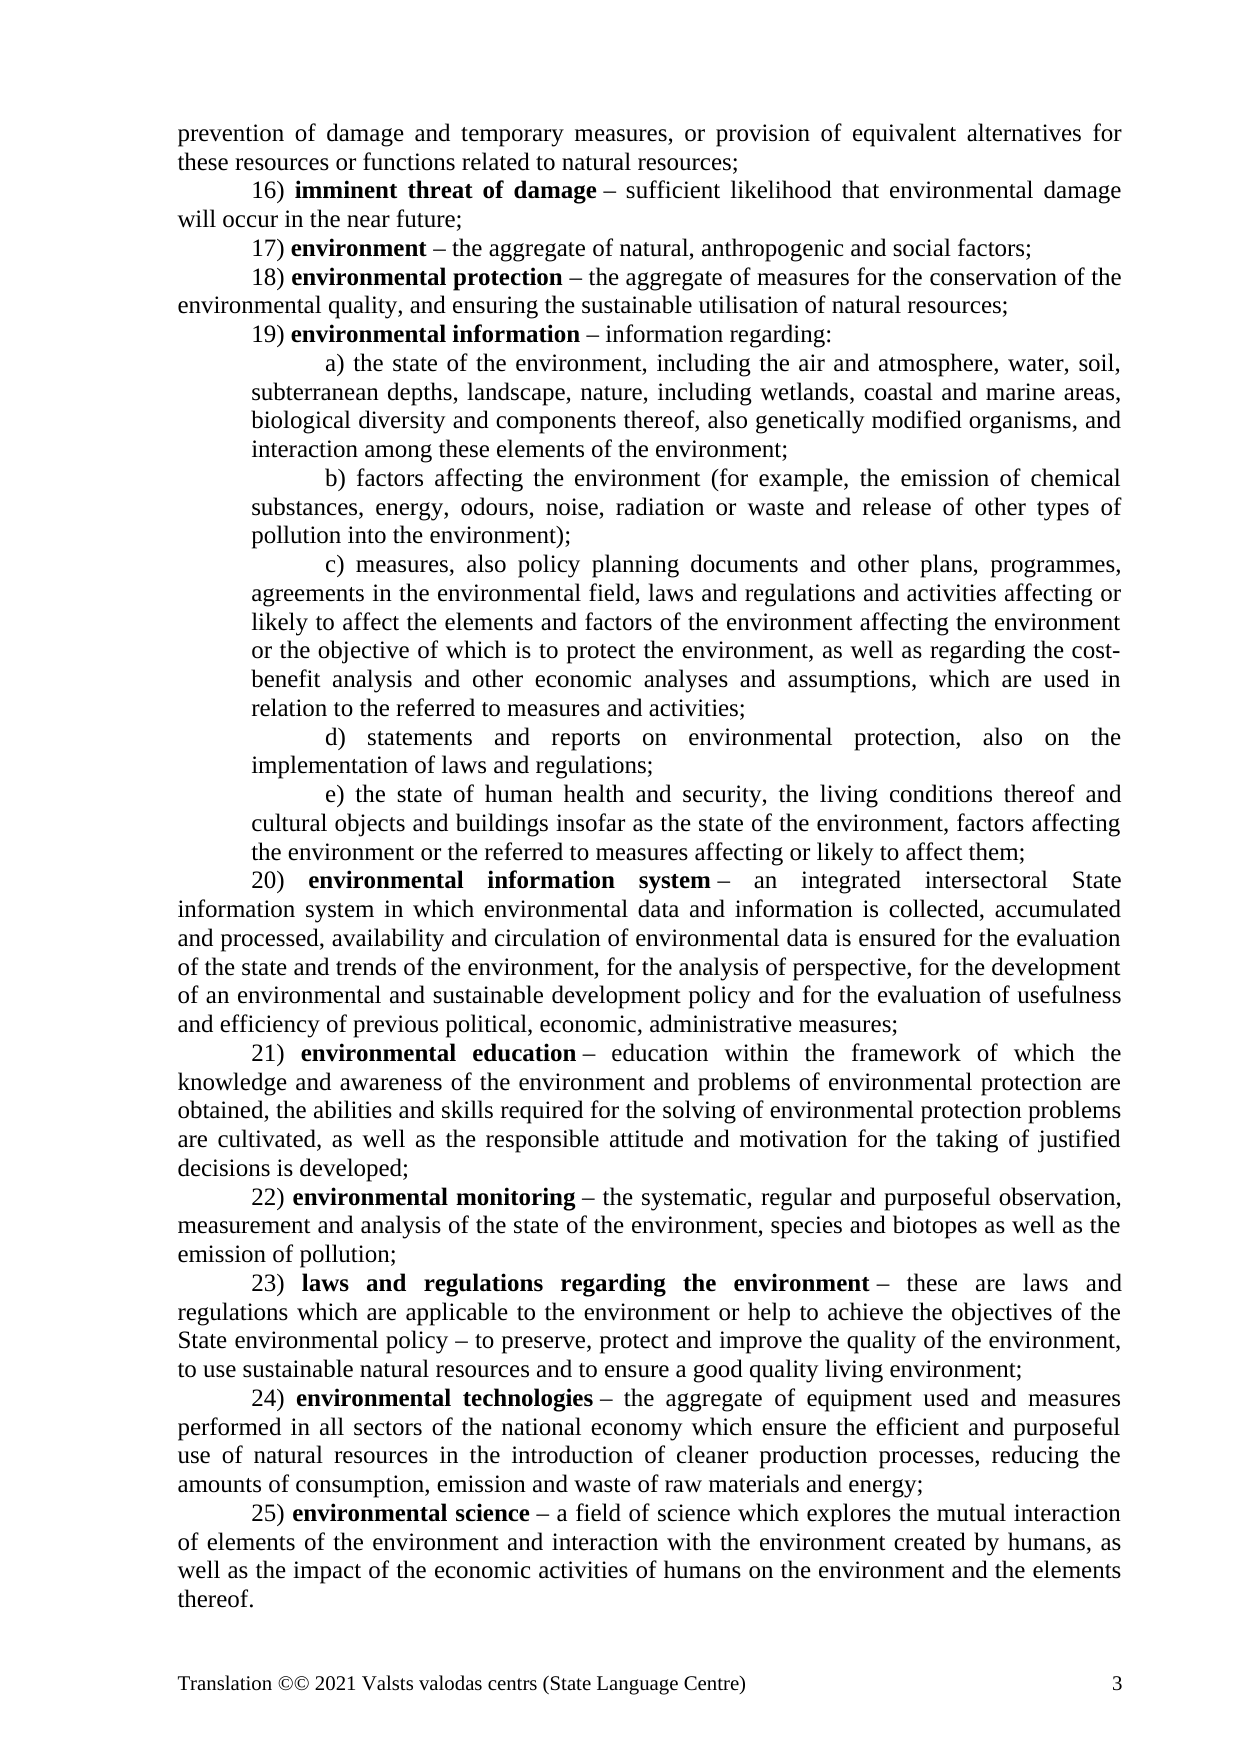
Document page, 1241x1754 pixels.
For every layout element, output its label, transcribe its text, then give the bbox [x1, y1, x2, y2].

text 21) environmental education – education within the framework of which the knowledge and awareness of the environment and problems of environmental protection are obtained, the abilities and skills required for the solving of environmental protection problems are cultivated, as well as the responsible attitude and motivation for the taking of justified decisions is developed; [177, 1038, 1122, 1182]
text 23) laws and regulations regarding the environment – these are laws and regulations which are applicable to the environment or help to achieve the objectives of the State environmental policy – to preserve, protect and improve the quality of the environment, to use sustainable natural resources and to ensure a good quality living environment; [177, 1268, 1122, 1383]
text 16) imminent threat of damage – sufficient likelihood that environmental damage will occur in the near future; [177, 176, 1122, 233]
text b) factors affecting the environment (for example, the emission of chemical substances, energy, odours, noise, radiation or waste and release of other types of pollution into the environment); [251, 463, 1122, 549]
text 25) environmental science – a field of science which explores the mutual interaction of elements of the environment and interaction with the environment created by humans, as well as the impact of the economic activities of humans on the environment and the elements thereof. [177, 1498, 1122, 1613]
text c) measures, also policy planning documents and other plans, programmes, agreements in the environmental field, laws and regulations and activities affecting or likely to affect the elements and factors of the environment affecting the environment or the objective of which is to protect the environment, as well as regarding the cost-benefit analysis and other economic analyses and assumptions, which are used in relation to the referred to measures and activities; [251, 549, 1122, 722]
text 24) environmental technologies – the aggregate of equipment used and measures performed in all sectors of the national economy which ensure the efficient and purposeful use of natural resources in the introduction of cleaner production processes, reducing the amounts of consumption, emission and waste of raw materials and energy; [177, 1383, 1122, 1498]
text 19) environmental information – information regarding: [177, 319, 1122, 348]
text 17) environment – the aggregate of natural, anthropogenic and social factors; [177, 233, 1122, 262]
text e) the state of human health and security, the living conditions thereof and cultural objects and buildings insofar as the state of the environment, factors affecting the environment or the referred to measures affecting or likely to affect them; [251, 779, 1122, 866]
text a) the state of the environment, including the air and atmosphere, water, soil, subterranean depths, landscape, nature, including wetlands, coastal and marine areas, biological diversity and components thereof, also genetically modified organisms, and interaction among these elements of the environment; [251, 348, 1122, 463]
text 22) environmental monitoring – the systematic, regular and purposeful observation, measurement and analysis of the state of the environment, species and biotopes as well as the emission of pollution; [177, 1182, 1122, 1268]
text 18) environmental protection – the aggregate of measures for the conservation of the environmental quality, and ensuring the sustainable utilisation of natural resources; [177, 262, 1122, 319]
text d) statements and reports on environmental protection, also on the implementation of laws and regulations; [251, 722, 1122, 779]
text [177, 118, 1122, 176]
text 20) environmental information system – an integrated intersectoral State information system in which environmental data and information is collected, accumulated and processed, availability and circulation of environmental data is ensured for the evaluation of the state and trends of the environment, for the analysis of perspective, for the development of an environmental and sustainable development policy and for the evaluation of usefulness and efficiency of previous political, economic, administrative measures; [177, 866, 1122, 1038]
